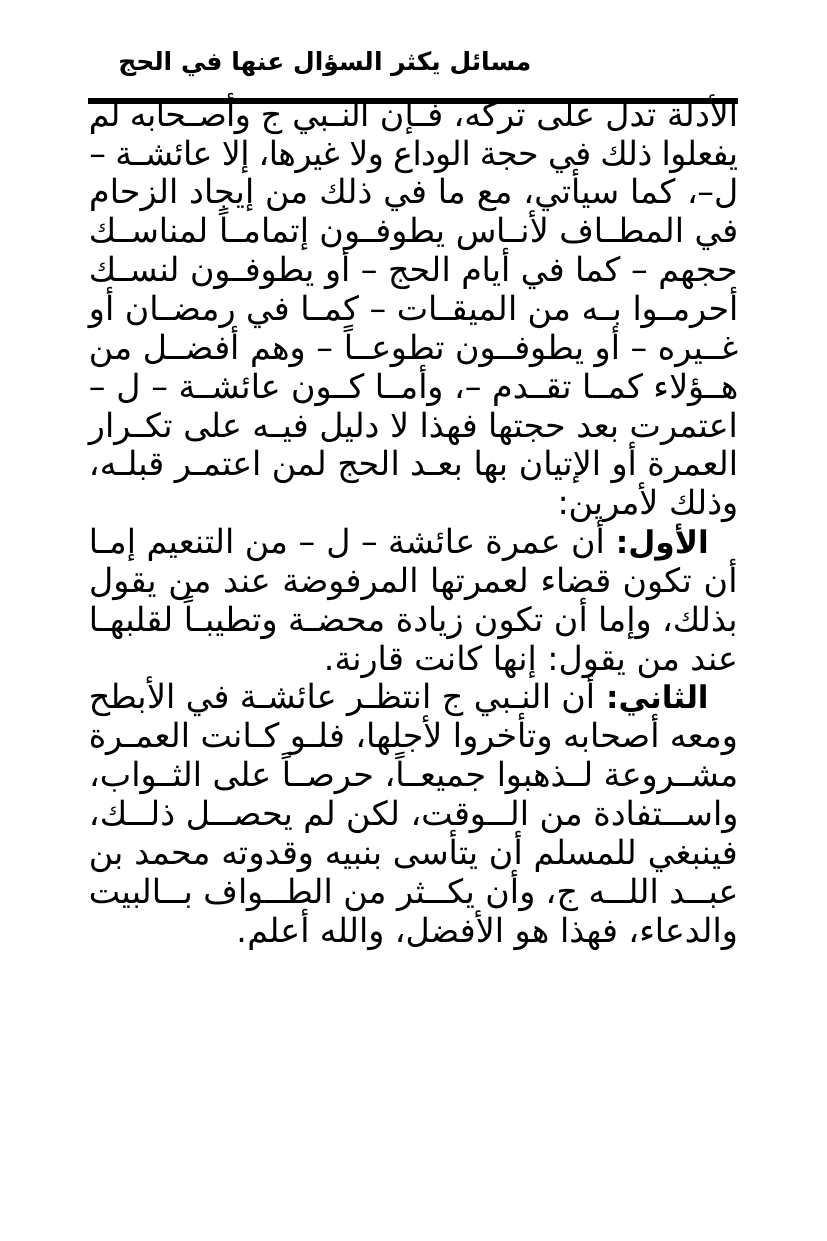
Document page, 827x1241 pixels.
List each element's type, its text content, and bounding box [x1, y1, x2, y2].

text الأول: أن عمرة عائشة – ل – من التنعيم إما أن تكون قضاء لعمرتها المرفوضة عند من يقول بذلك، وإما أن تكون زيادة محضة وتطيباً لقلبها عند من يقول: إنها كانت قارنة. [89, 523, 738, 678]
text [89, 95, 738, 523]
text الثاني: أن النبي ج انتظر عائشة في الأبطح ومعه أصحابه وتأخروا لأجلها، فلو كانت العمرة مشروعة لذهبوا جميعاً، حرصاً على الثواب، واستفادة من الوقت، لكن لم يحصل ذلك، فينبغي للمسلم أن يتأسى بنبيه وقدوته محمد بن عبد الله ج، وأن يكثر من الطواف بالبيت والدعاء، فهذا هو الأفضل، والله أعلم. [89, 678, 738, 950]
